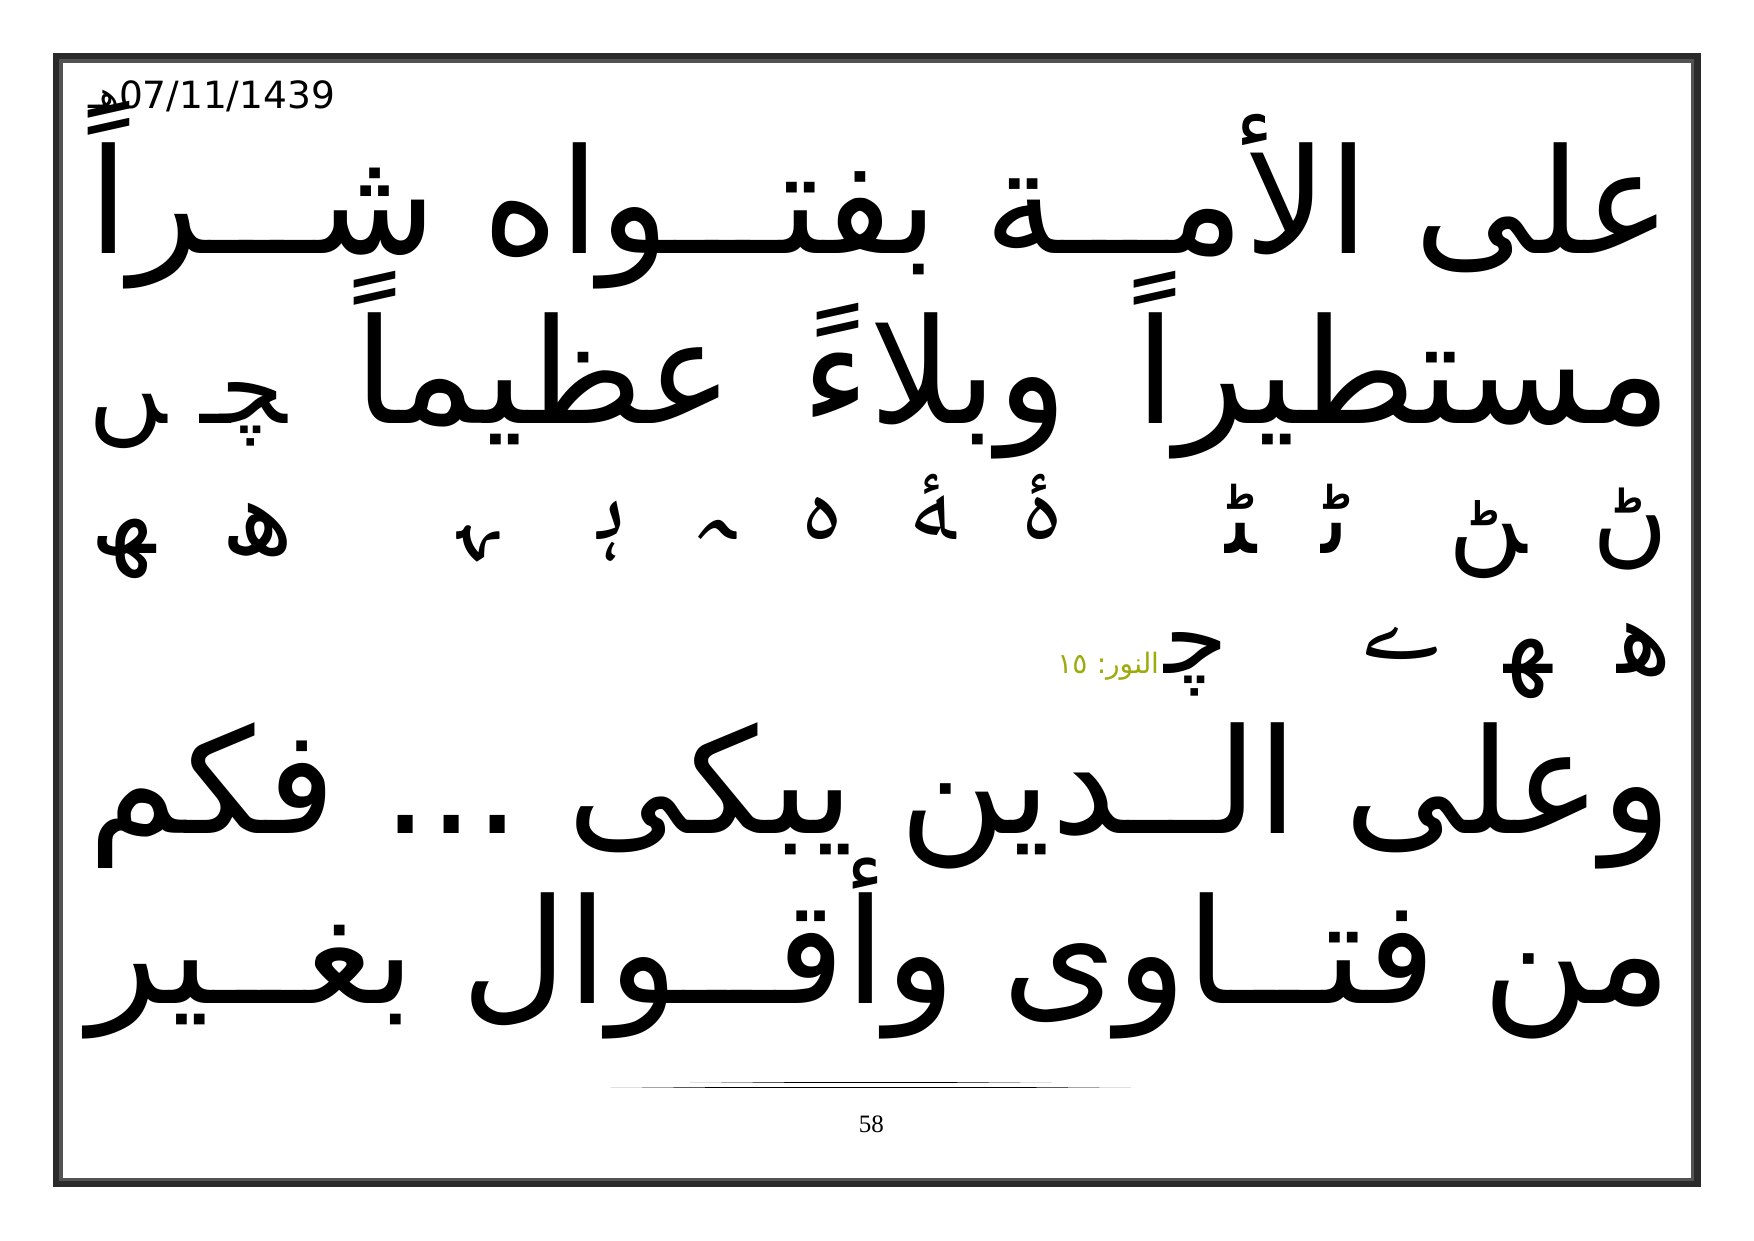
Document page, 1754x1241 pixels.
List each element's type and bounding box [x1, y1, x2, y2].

text [89, 698, 1672, 1038]
text [89, 118, 1672, 698]
